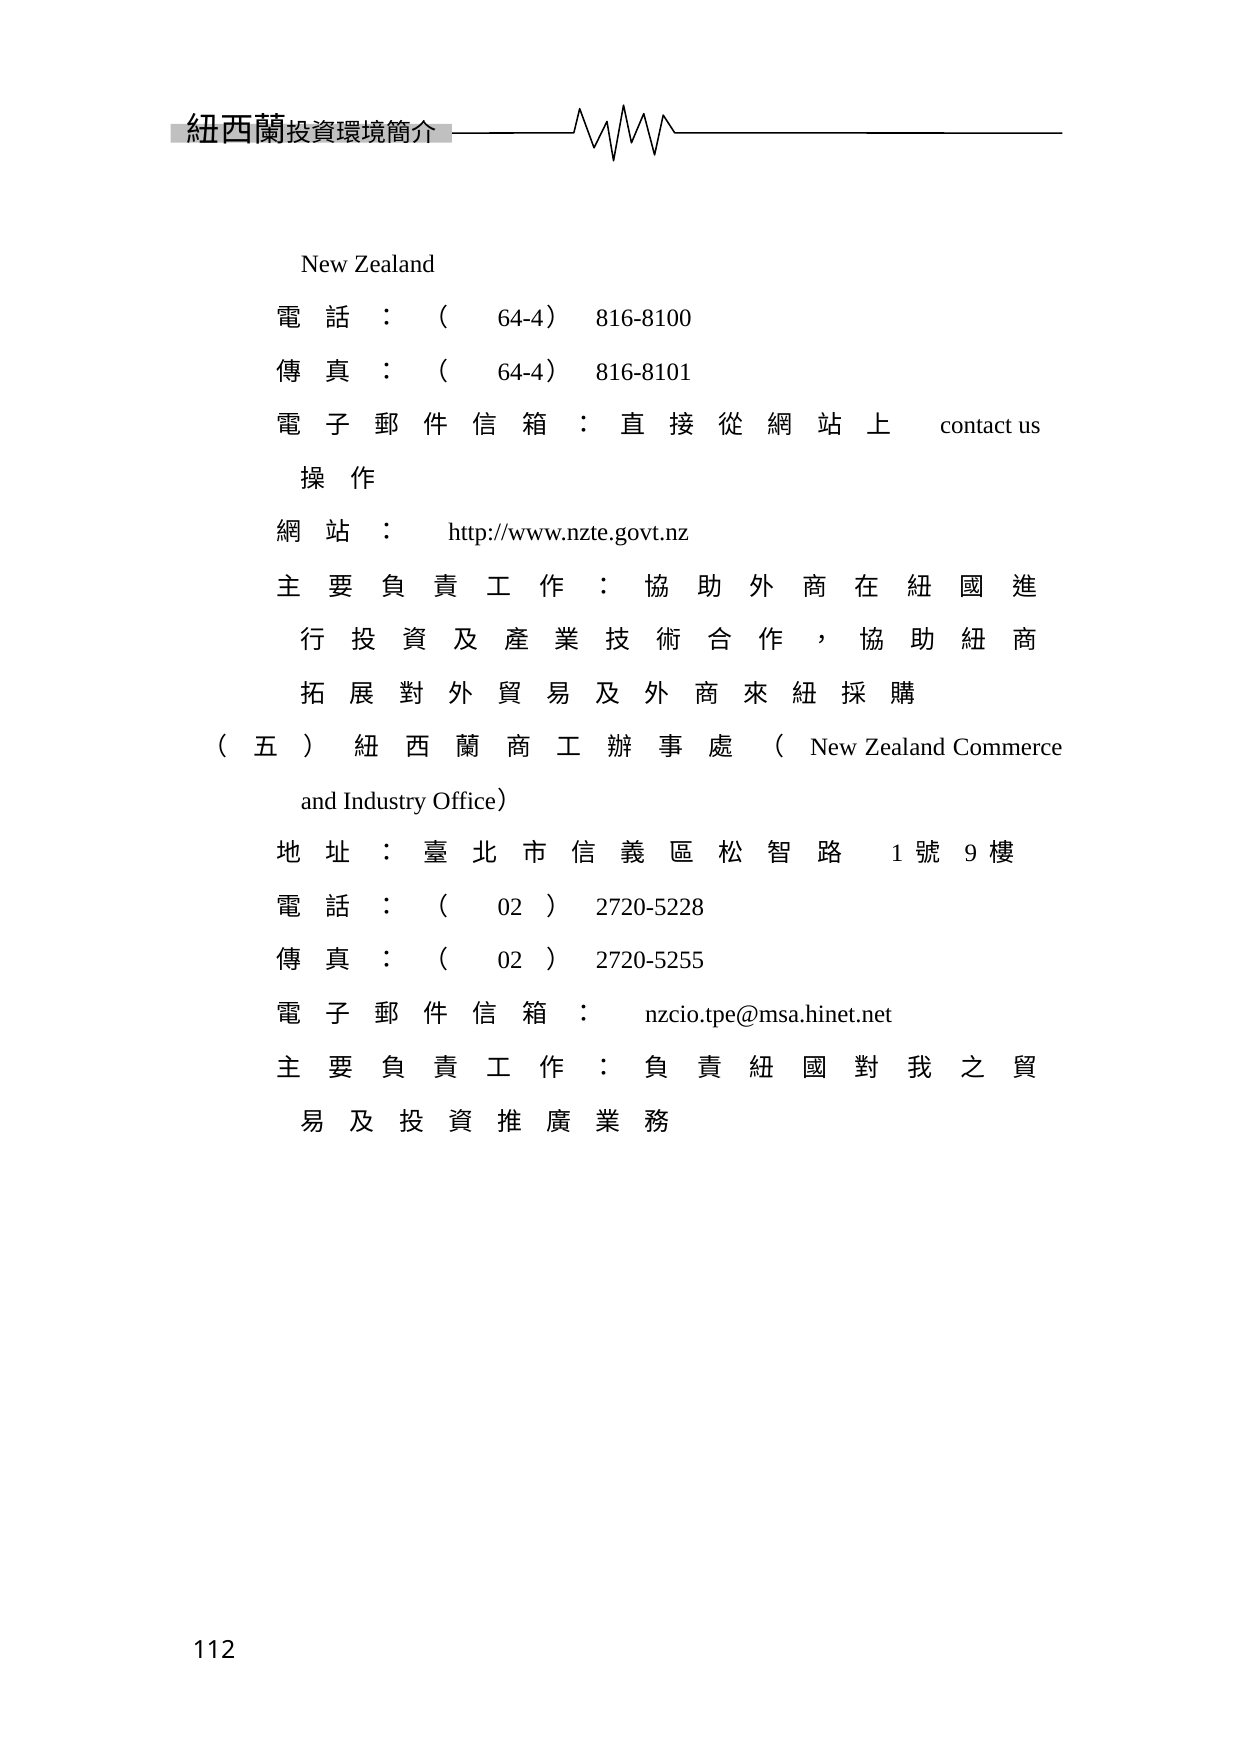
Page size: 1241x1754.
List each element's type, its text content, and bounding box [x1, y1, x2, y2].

text 主要負責工作：負責紐國對我之貿易及投資推廣業務 [202, 1040, 1063, 1147]
text 傳真：（02）2720-5255 [202, 933, 1063, 987]
text 傳真：（64-4）816-8101 [202, 344, 1063, 398]
text （五）紐西蘭商工辦事處（New Zealand Commerce and Industry Office） [202, 719, 1063, 826]
text 電話：（02）2720-5228 [202, 880, 1063, 933]
text 地址：臺北市信義區松智路1號9樓 [202, 826, 1063, 880]
text 主要負責工作：協助外商在紐國進行投資及產業技術合作，協助紐商拓展對外貿易及外商來紐採購 [202, 558, 1063, 719]
text 電子郵件信箱：nzcio.tpe@msa.hinet.net [202, 987, 1063, 1040]
text 電子郵件信箱：直接從網站上contact us操作 [202, 398, 1063, 505]
text 電話：（64-4）816-8100 [202, 291, 1063, 344]
text 網站：http://www.nzte.govt.nz [202, 505, 1063, 558]
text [202, 237, 1063, 291]
